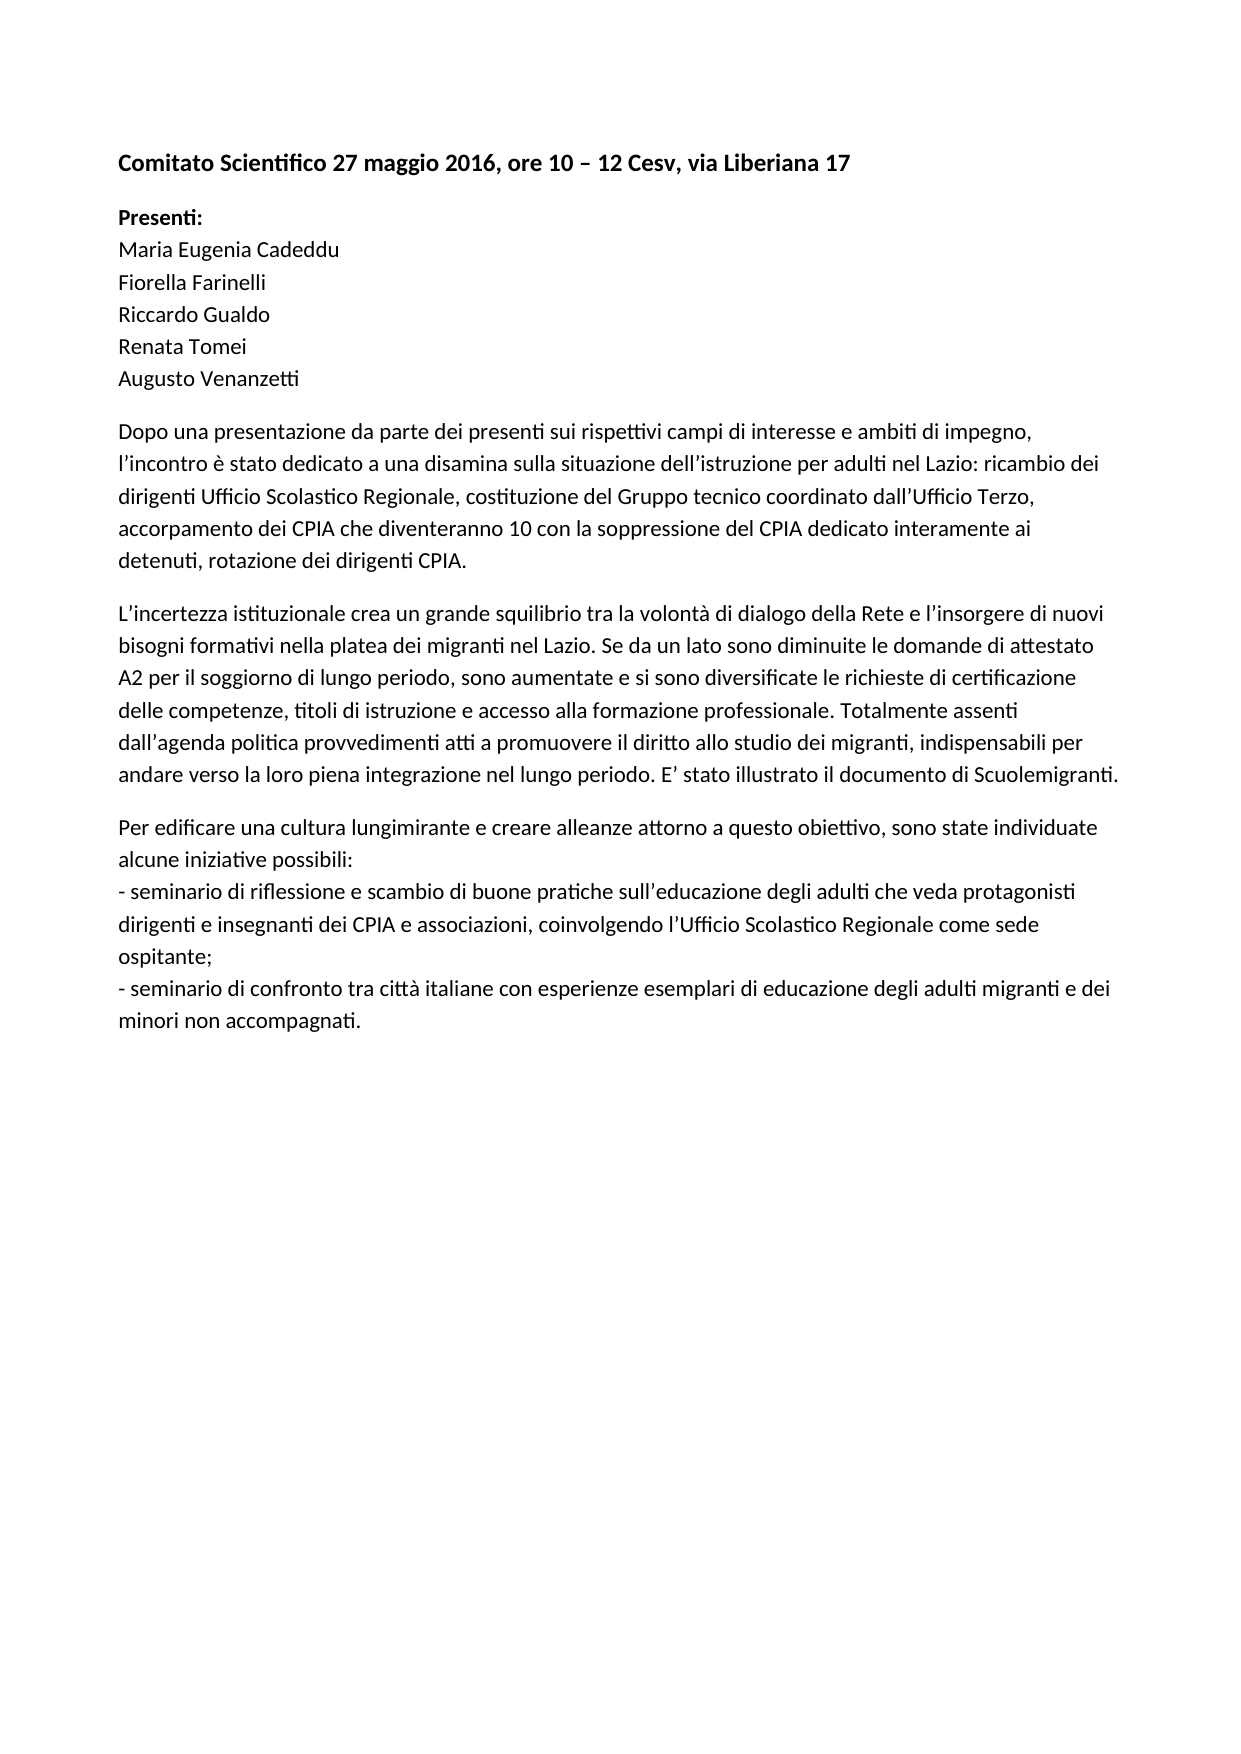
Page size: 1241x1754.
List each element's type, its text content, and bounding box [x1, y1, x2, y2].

text Dopo una presentazione da parte dei presenti sui rispettivi campi di interesse e ambiti di impegno, l’incontro è stato dedicato a una disamina sulla situazione dell’istruzione per adulti nel Lazio: ricambio dei dirigenti Ufficio Scolastico Regionale, costituzione del Gruppo tecnico coordinato dall’Ufficio Terzo, accorpamento dei CPIA che diventeranno 10 con la soppressione del CPIA dedicato interamente ai detenuti, rotazione dei dirigenti CPIA. [118, 417, 1122, 574]
text Per edificare una cultura lungimirante e creare alleanze attorno a questo obiettivo, sono state individuate alcune iniziative possibili: - seminario di riflessione e scambio di buone pratiche sull’educazione degli adulti che veda protagonisti dirigenti e insegnanti dei CPIA e associazioni, coinvolgendo l’Ufficio Scolastico Regionale come sede ospitante; - seminario di confronto tra città italiane con esperienze esemplari di educazione degli adulti migranti e dei minori non accompagnati. [118, 813, 1122, 1034]
text Comitato Scientifico 27 maggio 2016, ore 10 – 12 Cesv, via Liberiana 17 [118, 148, 1122, 178]
text Presenti: Maria Eugenia Cadeddu Fiorella Farinelli Riccardo Gualdo Renata Tomei Augusto Venanzetti [118, 203, 1122, 392]
text L’incertezza istituzionale crea un grande squilibrio tra la volontà di dialogo della Rete e l’insorgere di nuovi bisogni formativi nella platea dei migranti nel Lazio. Se da un lato sono diminuite le domande di attestato A2 per il soggiorno di lungo periodo, sono aumentate e si sono diversificate le richieste di certificazione delle competenze, titoli di istruzione e accesso alla formazione professionale. Totalmente assenti dall’agenda politica provvedimenti atti a promuovere il diritto allo studio dei migranti, indispensabili per andare verso la loro piena integrazione nel lungo periodo. E’ stato illustrato il documento di Scuolemigranti. [118, 599, 1122, 788]
